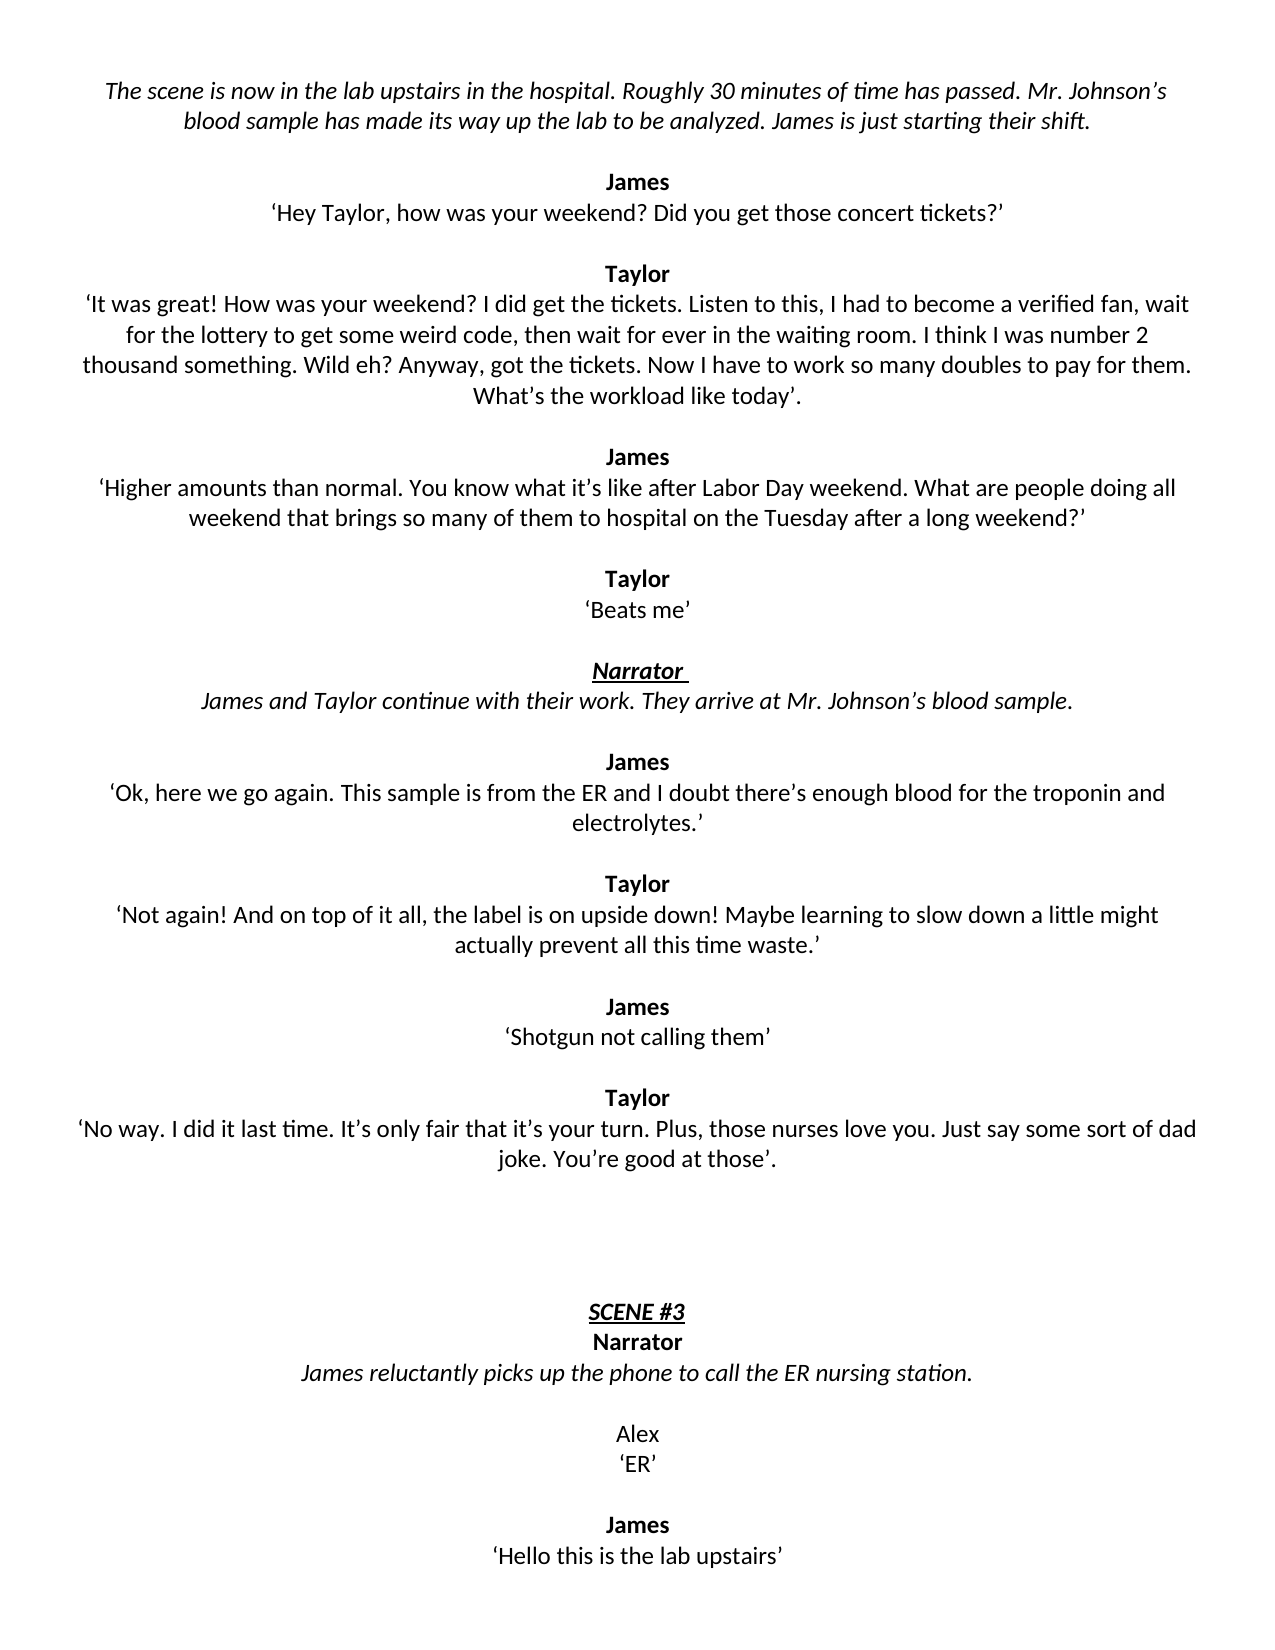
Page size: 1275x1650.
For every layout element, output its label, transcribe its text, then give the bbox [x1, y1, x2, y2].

text James [75, 1509, 1200, 1540]
text ‘Ok, here we go again. This sample is from the ER and I doubt there’s enough blood for the troponin and electrolytes.’ [75, 777, 1200, 838]
text James reluctantly picks up the phone to call the ER nursing station. [75, 1357, 1200, 1387]
text SCENE #3 [75, 1296, 1200, 1326]
text ‘Higher amounts than normal. You know what it’s like after Labor Day weekend. What are people doing all weekend that brings so many of them to hospital on the Tuesday after a long weekend?’ [75, 472, 1200, 533]
text ‘It was great! How was your weekend? I did get the tickets. Listen to this, I had to become a verified fan, wait for the lottery to get some weird code, then wait for ever in the waiting room. I think I was number 2 thousand something. Wild eh? Anyway, got the tickets. Now I have to work so many doubles to pay for them. What’s the workload like today’. [75, 289, 1200, 411]
text James [75, 167, 1200, 197]
text ‘Hey Taylor, how was your weekend? Did you get those concert tickets?’ [75, 197, 1200, 228]
text Narrator [75, 655, 1200, 685]
text ‘Shotgun not calling them’ [75, 1021, 1200, 1052]
text Taylor [75, 868, 1200, 899]
text Taylor [75, 258, 1200, 289]
text Alex [75, 1418, 1200, 1448]
text ‘Hello this is the lab upstairs’ [75, 1540, 1200, 1571]
text James [75, 746, 1200, 777]
text Taylor [75, 563, 1200, 594]
text The scene is now in the lab upstairs in the hospital. Roughly 30 minutes of time has passed. Mr. Johnson’s blood sample has made its way up the lab to be analyzed. James is just starting their shift. [75, 75, 1200, 136]
text ‘ER’ [75, 1448, 1200, 1479]
text Narrator [75, 1326, 1200, 1357]
text James [75, 991, 1200, 1021]
text James [75, 441, 1200, 472]
text ‘Not again! And on top of it all, the label is on upside down! Maybe learning to slow down a little might actually prevent all this time waste.’ [75, 899, 1200, 960]
text ‘No way. I did it last time. It’s only fair that it’s your turn. Plus, those nurses love you. Just say some sort of dad joke. You’re good at those’. [75, 1113, 1200, 1174]
text James and Taylor continue with their work. They arrive at Mr. Johnson’s blood sample. [75, 685, 1200, 716]
text Taylor [75, 1082, 1200, 1113]
text ‘Beats me’ [75, 594, 1200, 624]
